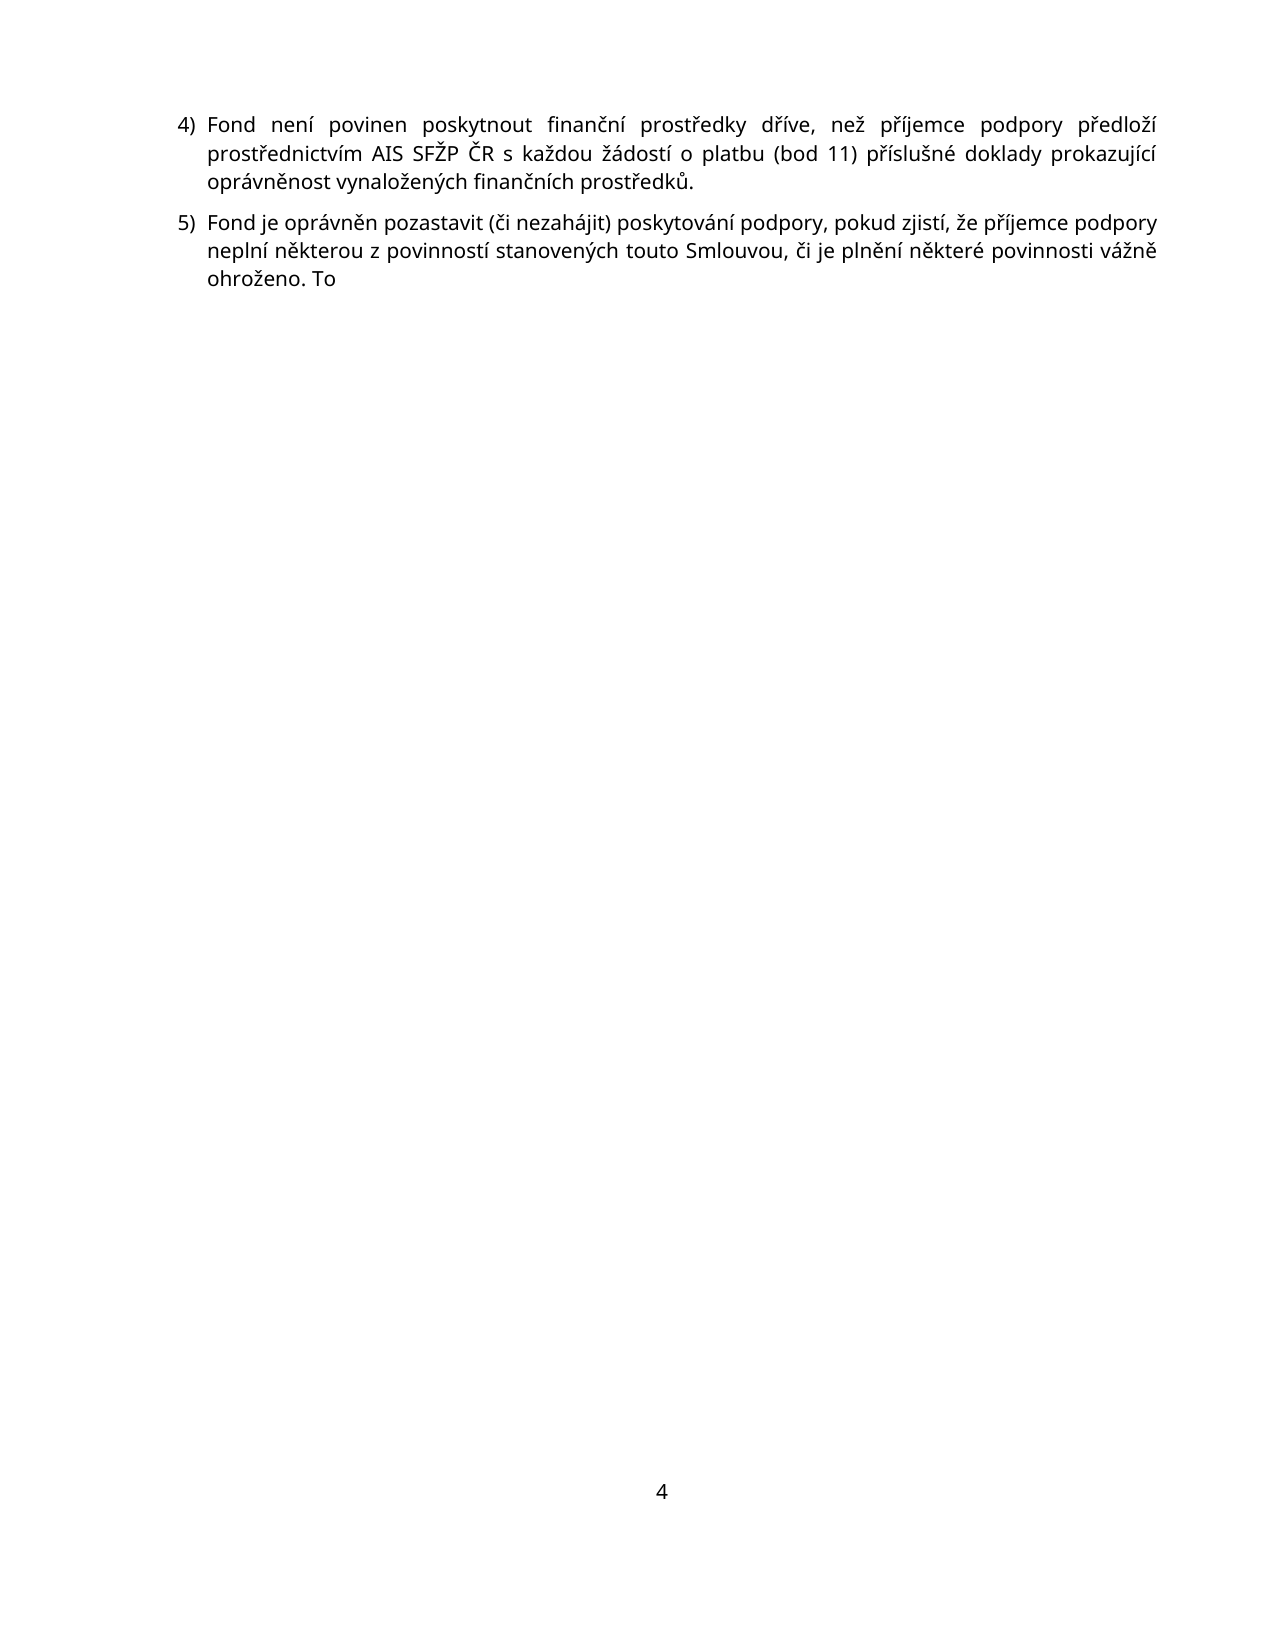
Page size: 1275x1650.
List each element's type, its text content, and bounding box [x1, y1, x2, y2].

list Fond není povinen poskytnout finanční prostředky dříve, než příjemce podpory předloží prostřednictvím AIS SFŽP ČR s každou žádostí o platbu (bod 11) příslušné doklady prokazující oprávněnost vynaložených finančních prostředků. [177, 110, 1157, 196]
list Fond je oprávněn pozastavit (či nezahájit) poskytování podpory, pokud zjistí, že příjemce podpory neplní některou z povinností stanovených touto Smlouvou, či je plnění některé povinnosti vážně ohroženo. To [177, 208, 1157, 292]
